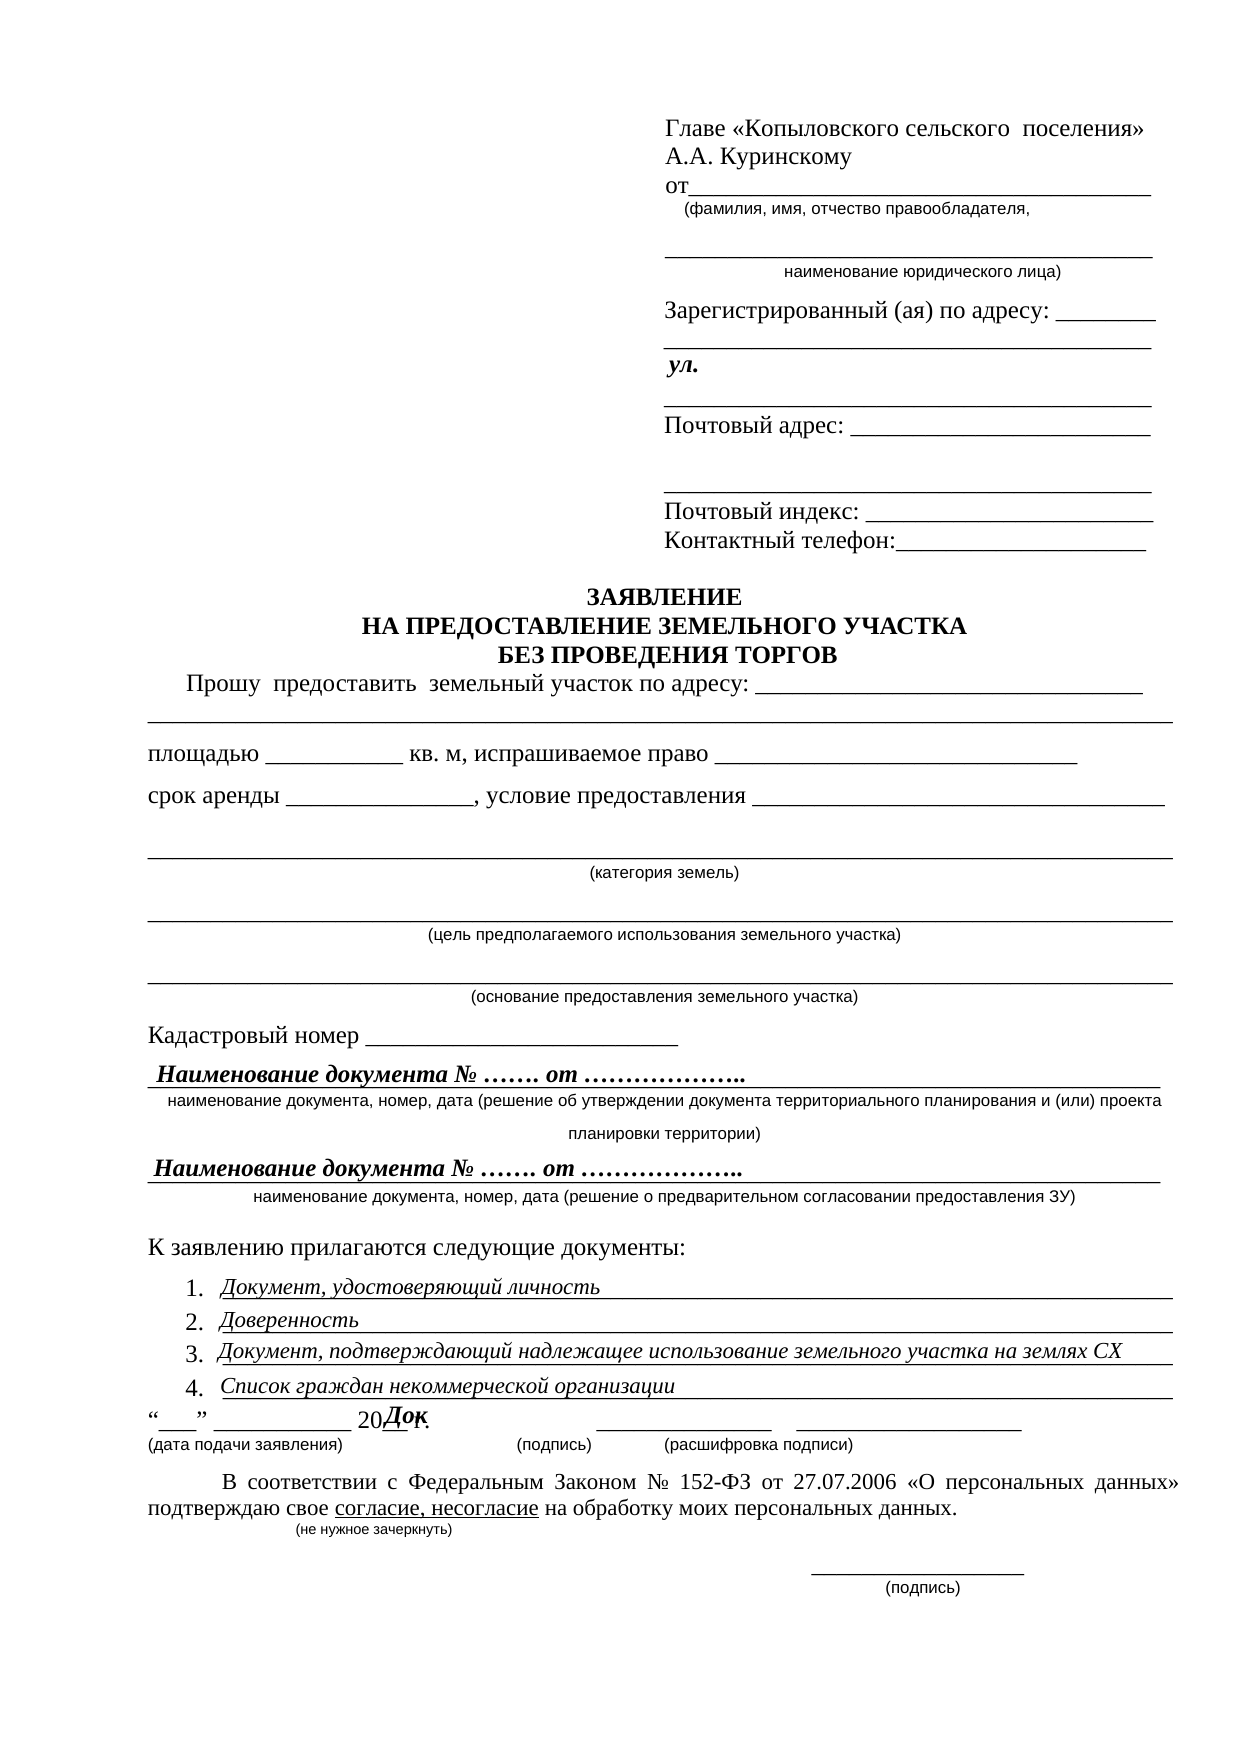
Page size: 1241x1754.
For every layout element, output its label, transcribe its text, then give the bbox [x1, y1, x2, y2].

text Заявление [148, 582, 1181, 611]
text К заявлению прилагаются следующие документы: [148, 1232, 1181, 1261]
text __________________________________________________________________________________ [148, 958, 1181, 987]
list ____________________________________________________________________________ [185, 1273, 1181, 1302]
text _________________ [811, 1549, 1181, 1578]
text __________________________________________________________________________________ [148, 896, 1181, 924]
list ____________________________________________________________________________ [185, 1307, 1181, 1335]
text наименование документа, номер, дата (решение об утверждении документа территориального планирования и (или) проекта планировки территории) [148, 1090, 1181, 1157]
text (подпись) [148, 1578, 1181, 1612]
text от_____________________________________ [590, 170, 1181, 199]
text площадью ___________ кв. м, испрашиваемое право _____________________________ [148, 738, 1181, 767]
text Прошу предоставить земельный участок по адресу: _______________________________ [148, 668, 1181, 697]
text (основание предоставления земельного участка) [148, 987, 1181, 1020]
text срок аренды _______________, условие предоставления _________________________________ [148, 780, 1181, 808]
text __________________________________________________________________________________ [148, 697, 1181, 726]
text _______________________________________ [590, 438, 1181, 496]
text А.А. Куринскому [664, 141, 1181, 170]
text Главе «Копыловского сельского поселения» [664, 113, 1181, 141]
text __________________________________________________________________________________ [148, 833, 1181, 862]
text _________________________________________________________________________________ [148, 1062, 1181, 1090]
text В соответствии с Федеральным Законом № 152-ФЗ от 27.07.2006 «О персональных данных» подтверждаю свое согласие, несогласие на обработку моих персональных данных. [148, 1468, 1181, 1521]
text (цель предполагаемого использования земельного участка) [148, 924, 1181, 958]
text (дата подачи заявления) (подпись) (расшифровка подписи) [148, 1434, 1181, 1468]
text на предоставление земельного участка [148, 611, 1181, 640]
text наименование документа, номер, дата (решение о предварительном согласовании предоставления ЗУ) [148, 1186, 1181, 1220]
text Почтовый индекс: _______________________ Контактный телефон:____________________ [590, 496, 1181, 553]
text (категория земель) [148, 862, 1181, 896]
list ____________________________________________________________________________ [185, 1339, 1181, 1368]
text _________________________________________________________________________________ [148, 1157, 1181, 1186]
text (фамилия, имя, отчество правообладателя, [590, 199, 1181, 232]
text наименование юридического лица) [663, 261, 1181, 295]
text без проведения торгов [148, 640, 1181, 668]
text _______________________________________ [663, 323, 1181, 352]
text Зарегистрированный (ая) по адресу: ________ [663, 295, 1181, 323]
text _______________________________________ [590, 352, 1181, 410]
text _______________________________________ [664, 232, 1181, 261]
list ____________________________________________________________________________ [185, 1373, 1181, 1401]
text (не нужное зачеркнуть) [222, 1521, 1181, 1549]
text Почтовый адрес: ________________________ [590, 410, 1181, 438]
text “___” ___________ 20__ г. ______________ __________________ [148, 1406, 1181, 1434]
text Кадастровый номер _________________________ [148, 1020, 1181, 1049]
